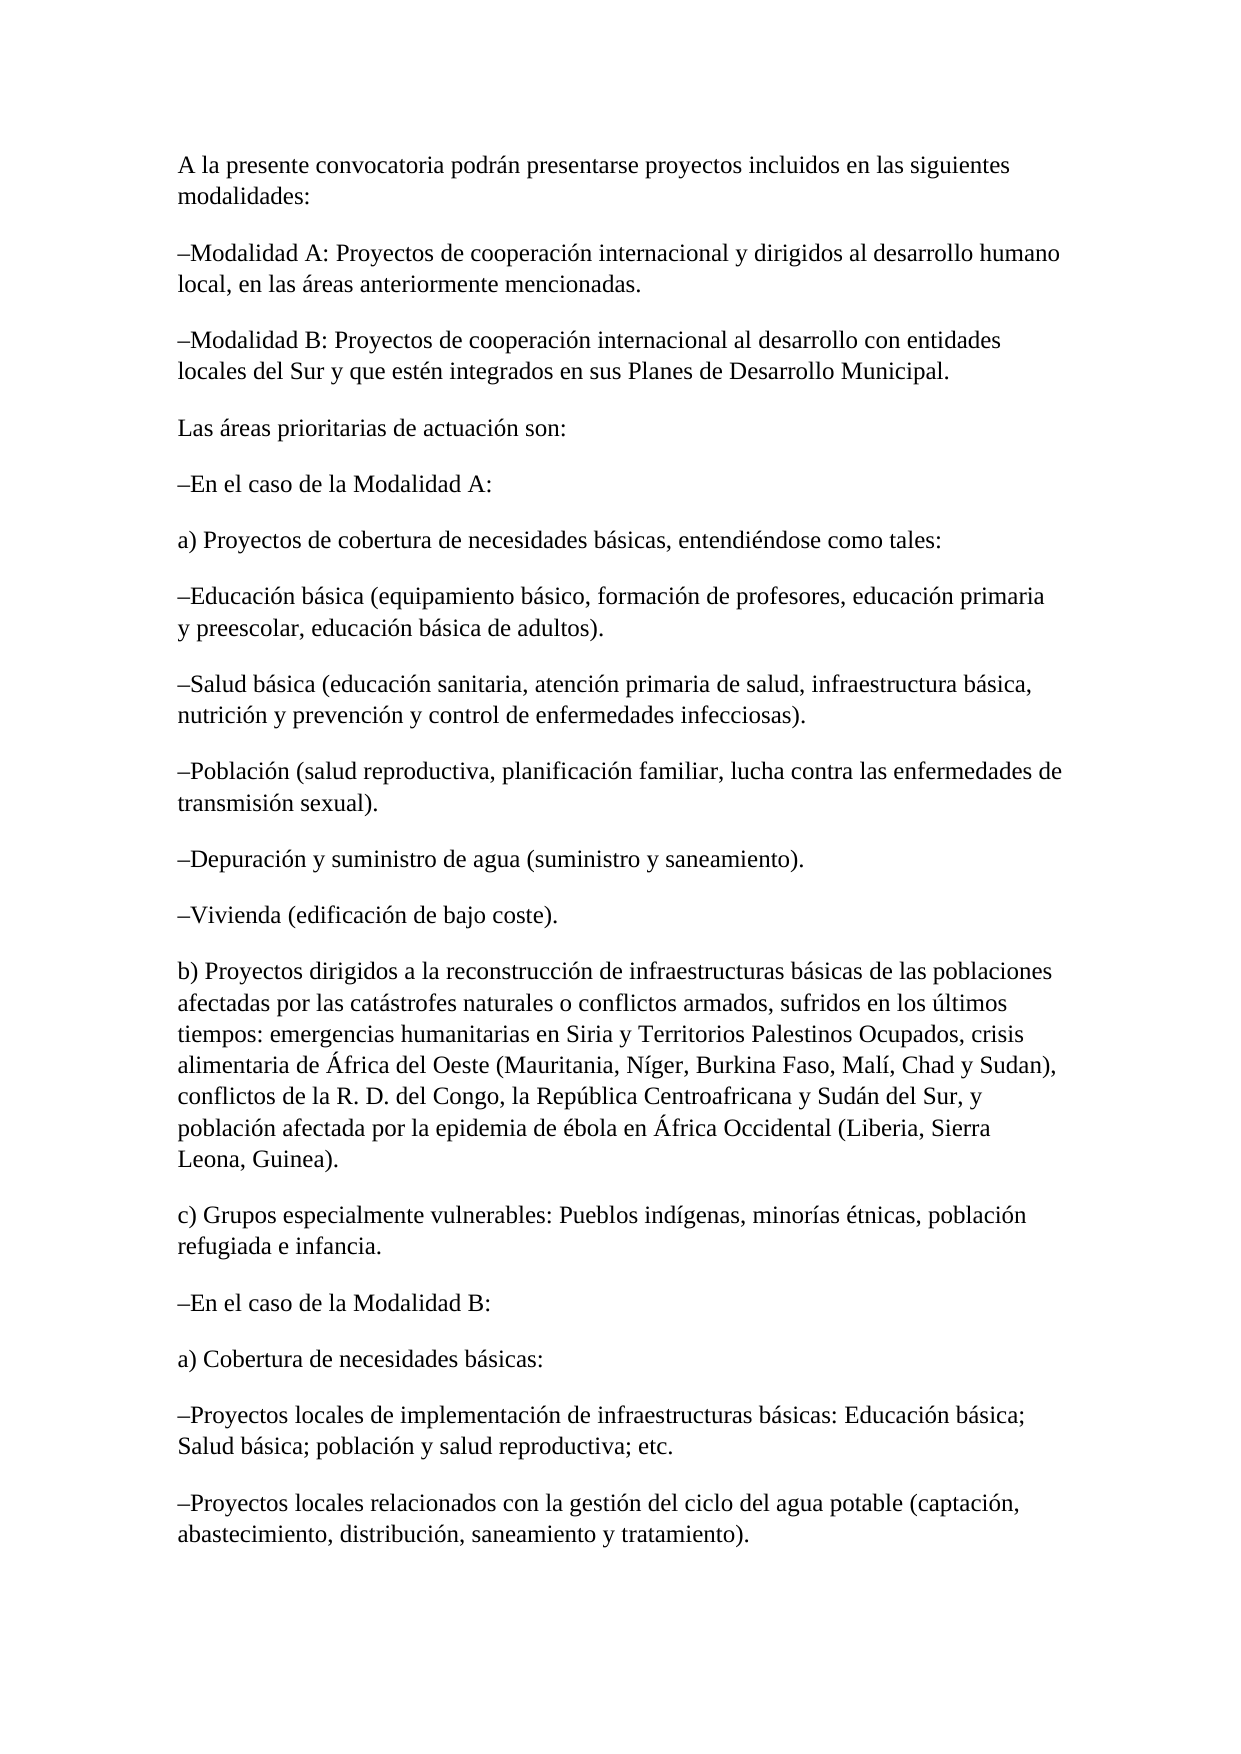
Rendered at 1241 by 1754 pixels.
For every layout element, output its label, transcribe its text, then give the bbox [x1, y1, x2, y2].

text –Proyectos locales de implementación de infraestructuras básicas: Educación básica; Salud básica; población y salud reproductiva; etc. [177, 1398, 1063, 1460]
text c) Grupos especialmente vulnerables: Pueblos indígenas, minorías étnicas, población refugiada e infancia. [177, 1198, 1063, 1260]
text Las áreas prioritarias de actuación son: [177, 410, 1063, 441]
text –Depuración y suministro de agua (suministro y saneamiento). [177, 841, 1063, 873]
text –En el caso de la Modalidad B: [177, 1285, 1063, 1316]
text a) Cobertura de necesidades básicas: [177, 1341, 1063, 1373]
text –En el caso de la Modalidad A: [177, 466, 1063, 498]
text a) Proyectos de cobertura de necesidades básicas, entendiéndose como tales: [177, 523, 1063, 554]
text –Modalidad B: Proyectos de cooperación internacional al desarrollo con entidades locales del Sur y que estén integrados en sus Planes de Desarrollo Municipal. [177, 323, 1063, 385]
text –Educación básica (equipamiento básico, formación de profesores, educación primaria y preescolar, educación básica de adultos). [177, 579, 1063, 641]
text –Población (salud reproductiva, planificación familiar, lucha contra las enfermedades de transmisión sexual). [177, 754, 1063, 816]
text A la presente convocatoria podrán presentarse proyectos incluidos en las siguientes modalidades: [177, 148, 1063, 210]
text b) Proyectos dirigidos a la reconstrucción de infraestructuras básicas de las poblaciones afectadas por las catástrofes naturales o conflictos armados, sufridos en los últimos tiempos: emergencias humanitarias en Siria y Territorios Palestinos Ocupados, crisis alimentaria de África del Oeste (Mauritania, Níger, Burkina Faso, Malí, Chad y Sudan), conflictos de la R. D. del Congo, la República Centroafricana y Sudán del Sur, y población afectada por la epidemia de ébola en África Occidental (Liberia, Sierra Leona, Guinea). [177, 954, 1063, 1173]
text –Proyectos locales relacionados con la gestión del ciclo del agua potable (captación, abastecimiento, distribución, saneamiento y tratamiento). [177, 1485, 1063, 1548]
text –Vivienda (edificación de bajo coste). [177, 898, 1063, 929]
text –Modalidad A: Proyectos de cooperación internacional y dirigidos al desarrollo humano local, en las áreas anteriormente mencionadas. [177, 235, 1063, 298]
text –Salud básica (educación sanitaria, atención primaria de salud, infraestructura básica, nutrición y prevención y control de enfermedades infecciosas). [177, 666, 1063, 729]
